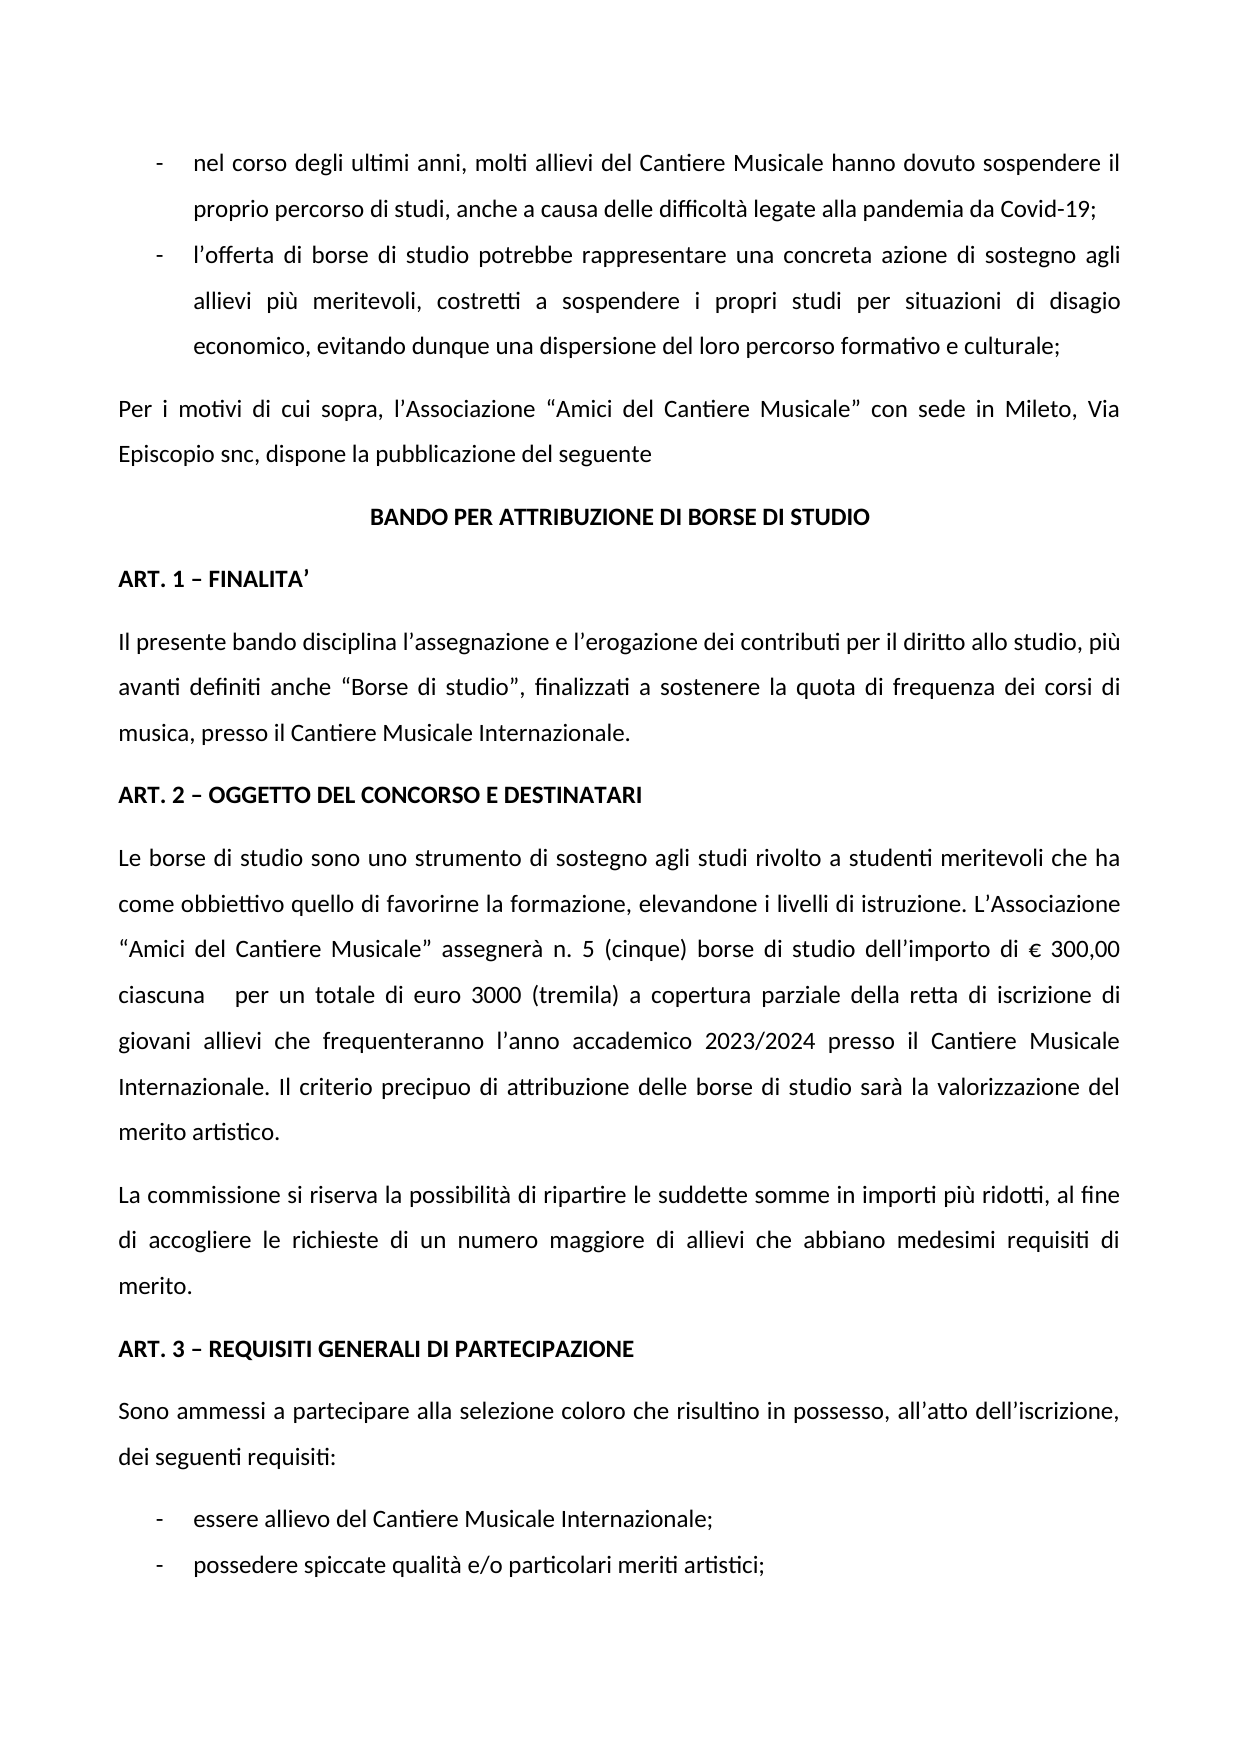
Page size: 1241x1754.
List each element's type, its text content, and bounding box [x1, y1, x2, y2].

list possedere spiccate qualità e/o particolari meriti artistici; [156, 1549, 1122, 1579]
text Sono ammessi a partecipare alla selezione coloro che risultino in possesso, all’atto dell’iscrizione, dei seguenti requisiti: [118, 1395, 1122, 1471]
text ART. 2 – OGGETTO DEL CONCORSO E DESTINATARI [118, 780, 1122, 810]
text Le borse di studio sono uno strumento di sostegno agli studi rivolto a studenti meritevoli che ha come obbiettivo quello di favorirne la formazione, elevandone i livelli di istruzione. L’Associazione “Amici del Cantiere Musicale” assegnerà n. 5 (cinque) borse di studio dell’importo di € 300,00 ciascuna per un totale di euro 3000 (tremila) a copertura parziale della retta di iscrizione di giovani allievi che frequenteranno l’anno accademico 2023/2024 presso il Cantiere Musicale Internazionale. Il criterio precipuo di attribuzione delle borse di studio sarà la valorizzazione del merito artistico. [118, 842, 1122, 1147]
list l’offerta di borse di studio potrebbe rappresentare una concreta azione di sostegno agli allievi più meritevoli, costretti a sospendere i propri studi per situazioni di disagio economico, evitando dunque una dispersione del loro percorso formativo e culturale; [156, 239, 1122, 361]
list nel corso degli ultimi anni, molti allievi del Cantiere Musicale hanno dovuto sospendere il proprio percorso di studi, anche a causa delle difficoltà legate alla pandemia da Covid-19; [156, 148, 1122, 224]
list essere allievo del Cantiere Musicale Internazionale; [156, 1503, 1122, 1534]
text BANDO PER ATTRIBUZIONE DI BORSE DI STUDIO [118, 501, 1122, 532]
text Per i motivi di cui sopra, l’Associazione “Amici del Cantiere Musicale” con sede in Mileto, Via Episcopio snc, dispone la pubblicazione del seguente [118, 393, 1122, 469]
text ART. 1 – FINALITA’ [118, 563, 1122, 594]
text Il presente bando disciplina l’assegnazione e l’erogazione dei contributi per il diritto allo studio, più avanti definiti anche “Borse di studio”, finalizzati a sostenere la quota di frequenza dei corsi di musica, presso il Cantiere Musicale Internazionale. [118, 626, 1122, 748]
text La commissione si riserva la possibilità di ripartire le suddette somme in importi più ridotti, al fine di accogliere le richieste di un numero maggiore di allievi che abbiano medesimi requisiti di merito. [118, 1179, 1122, 1301]
text ART. 3 – REQUISITI GENERALI DI PARTECIPAZIONE [118, 1333, 1122, 1363]
